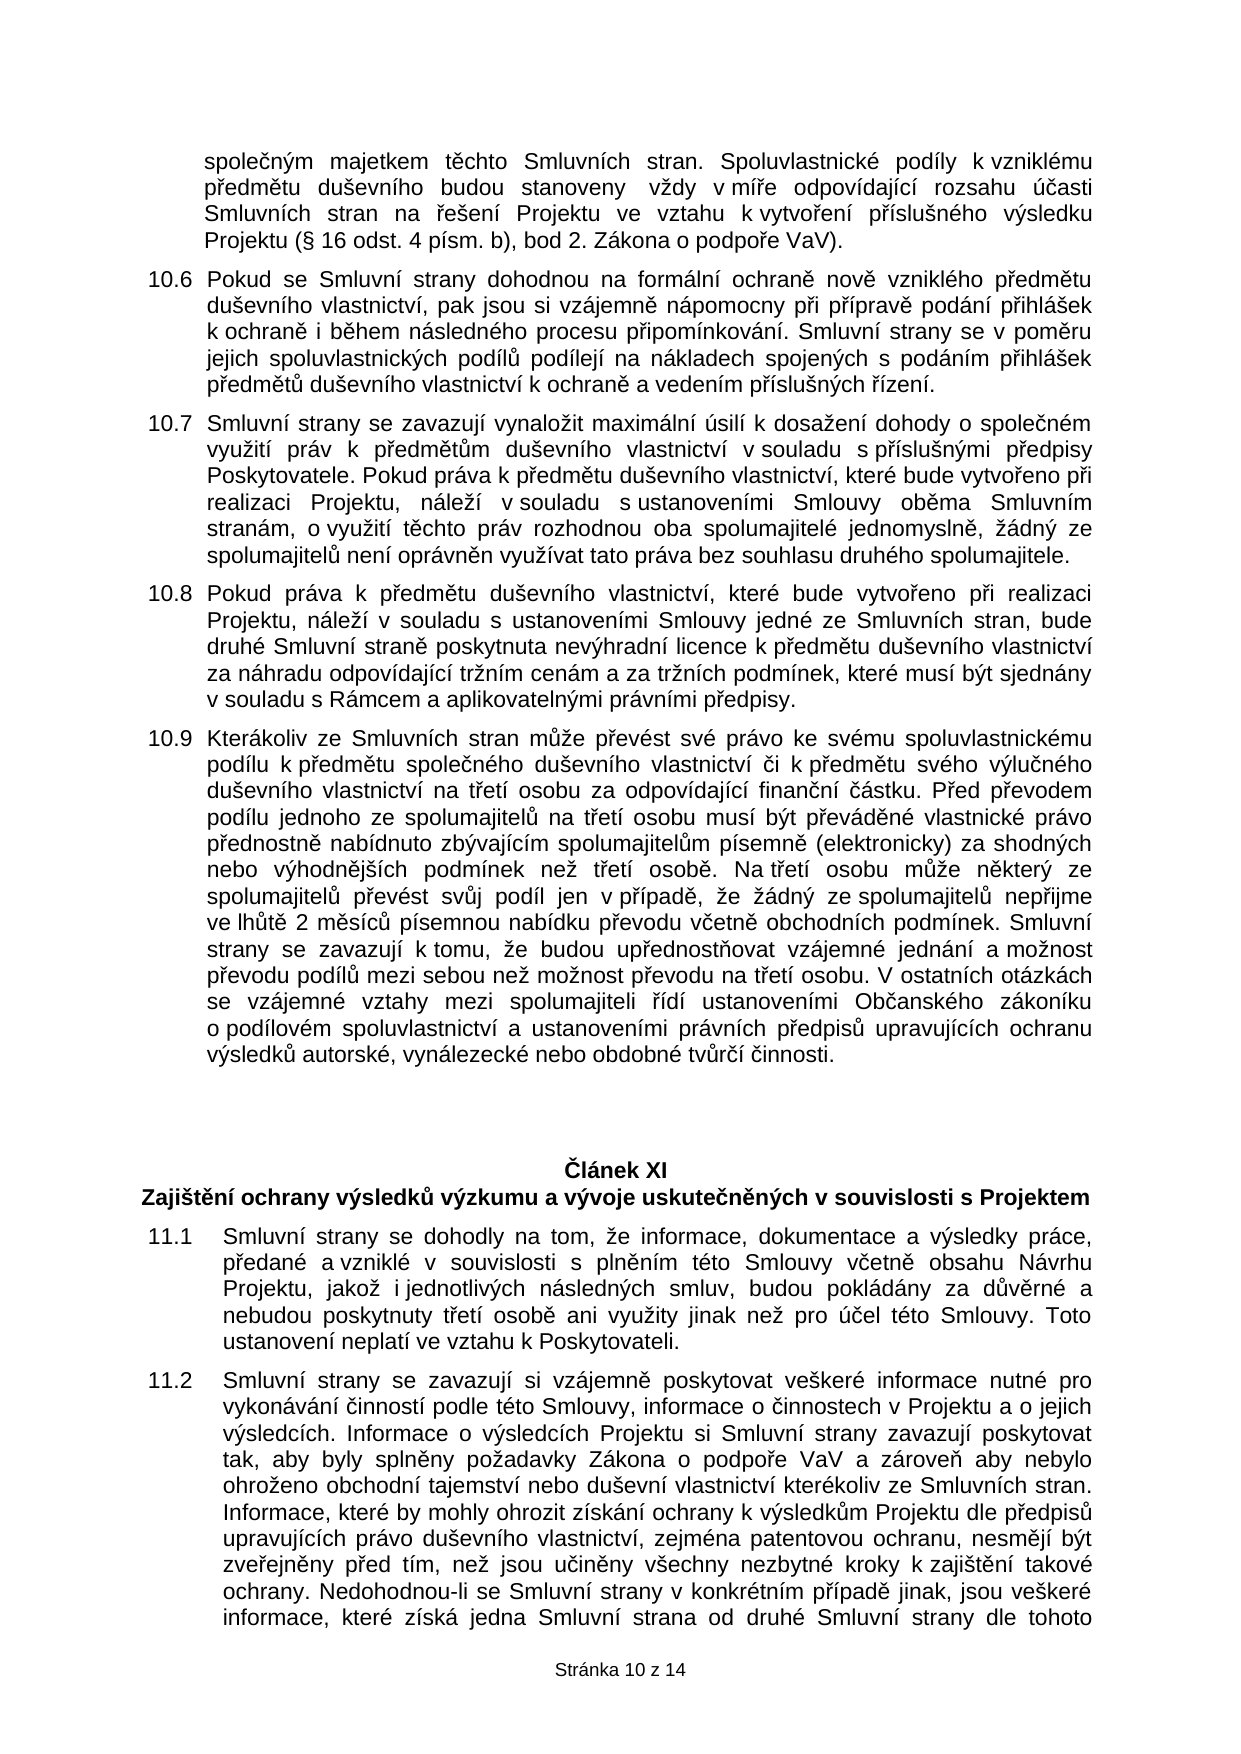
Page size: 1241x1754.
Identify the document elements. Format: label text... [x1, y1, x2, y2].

list Kterákoliv ze Smluvních stran může převést své právo ke svému spoluvlastnickému podílu k předmětu společného duševního vlastnictví či k předmětu svého výlučného duševního vlastnictví na třetí osobu za odpovídající finanční částku. Před převodem podílu jednoho ze spolumajitelů na třetí osobu musí být převáděné vlastnické právo přednostně nabídnuto zbývajícím spolumajitelům písemně (elektronicky) za shodných nebo výhodnějších podmínek než třetí osobě. Na třetí osobu může některý ze spolumajitelů převést svůj podíl jen v případě, že žádný ze spolumajitelů nepřijme ve lhůtě 2 měsíců písemnou nabídku převodu včetně obchodních podmínek. Smluvní strany se zavazují k tomu, že budou upřednostňovat vzájemné jednání a možnost převodu podílů mezi sebou než možnost převodu na třetí osobu. V ostatních otázkách se vzájemné vztahy mezi spolumajiteli řídí ustanoveními Občanského zákoníku o podílovém spoluvlastnictví a ustanoveními právních předpisů upravujících ochranu výsledků autorské, vynálezecké nebo obdobné tvůrčí činnosti. [148, 725, 1093, 1067]
list Smluvní strany se dohodly na tom, že informace, dokumentace a výsledky práce, předané a vzniklé v souvislosti s plněním této Smlouvy včetně obsahu Návrhu Projektu, jakož i jednotlivých následných smluv, budou pokládány za důvěrné a nebudou poskytnuty třetí osobě ani využity jinak než pro účel této Smlouvy. Toto ustanovení neplatí ve vztahu k Poskytovateli. [148, 1223, 1093, 1354]
list Pokud práva k předmětu duševního vlastnictví, které bude vytvořeno při realizaci Projektu, náleží v souladu s ustanoveními Smlouvy jedné ze Smluvních stran, bude druhé Smluvní straně poskytnuta nevýhradní licence k předmětu duševního vlastnictví za náhradu odpovídající tržním cenám a za tržních podmínek, které musí být sjednány v souladu s Rámcem a aplikovatelnými právními předpisy. [148, 580, 1093, 712]
list Pokud se Smluvní strany dohodnou na formální ochraně nově vzniklého předmětu duševního vlastnictví, pak jsou si vzájemně nápomocny při přípravě podání přihlášek k ochraně i během následného procesu připomínkování. Smluvní strany se v poměru jejich spoluvlastnických podílů podílejí na nákladech spojených s podáním přihlášek předmětů duševního vlastnictví k ochraně a vedením příslušných řízení. [148, 266, 1093, 397]
list Smluvní strany se zavazují vynaložit maximální úsilí k dosažení dohody o společném využití práv k předmětům duševního vlastnictví v souladu s příslušnými předpisy Poskytovatele. Pokud práva k předmětu duševního vlastnictví, které bude vytvořeno při realizaci Projektu, náleží v souladu s ustanoveními Smlouvy oběma Smluvním stranám, o využití těchto práv rozhodnou oba spolumajitelé jednomyslně, žádný ze spolumajitelů není oprávněn využívat tato práva bez souhlasu druhého spolumajitele. [148, 410, 1093, 568]
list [148, 148, 1093, 253]
text Článek XI [139, 1157, 1093, 1184]
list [148, 1367, 1093, 1631]
text Zajištění ochrany výsledků výzkumu a vývoje uskutečněných v souvislosti s Projektem [139, 1184, 1093, 1210]
